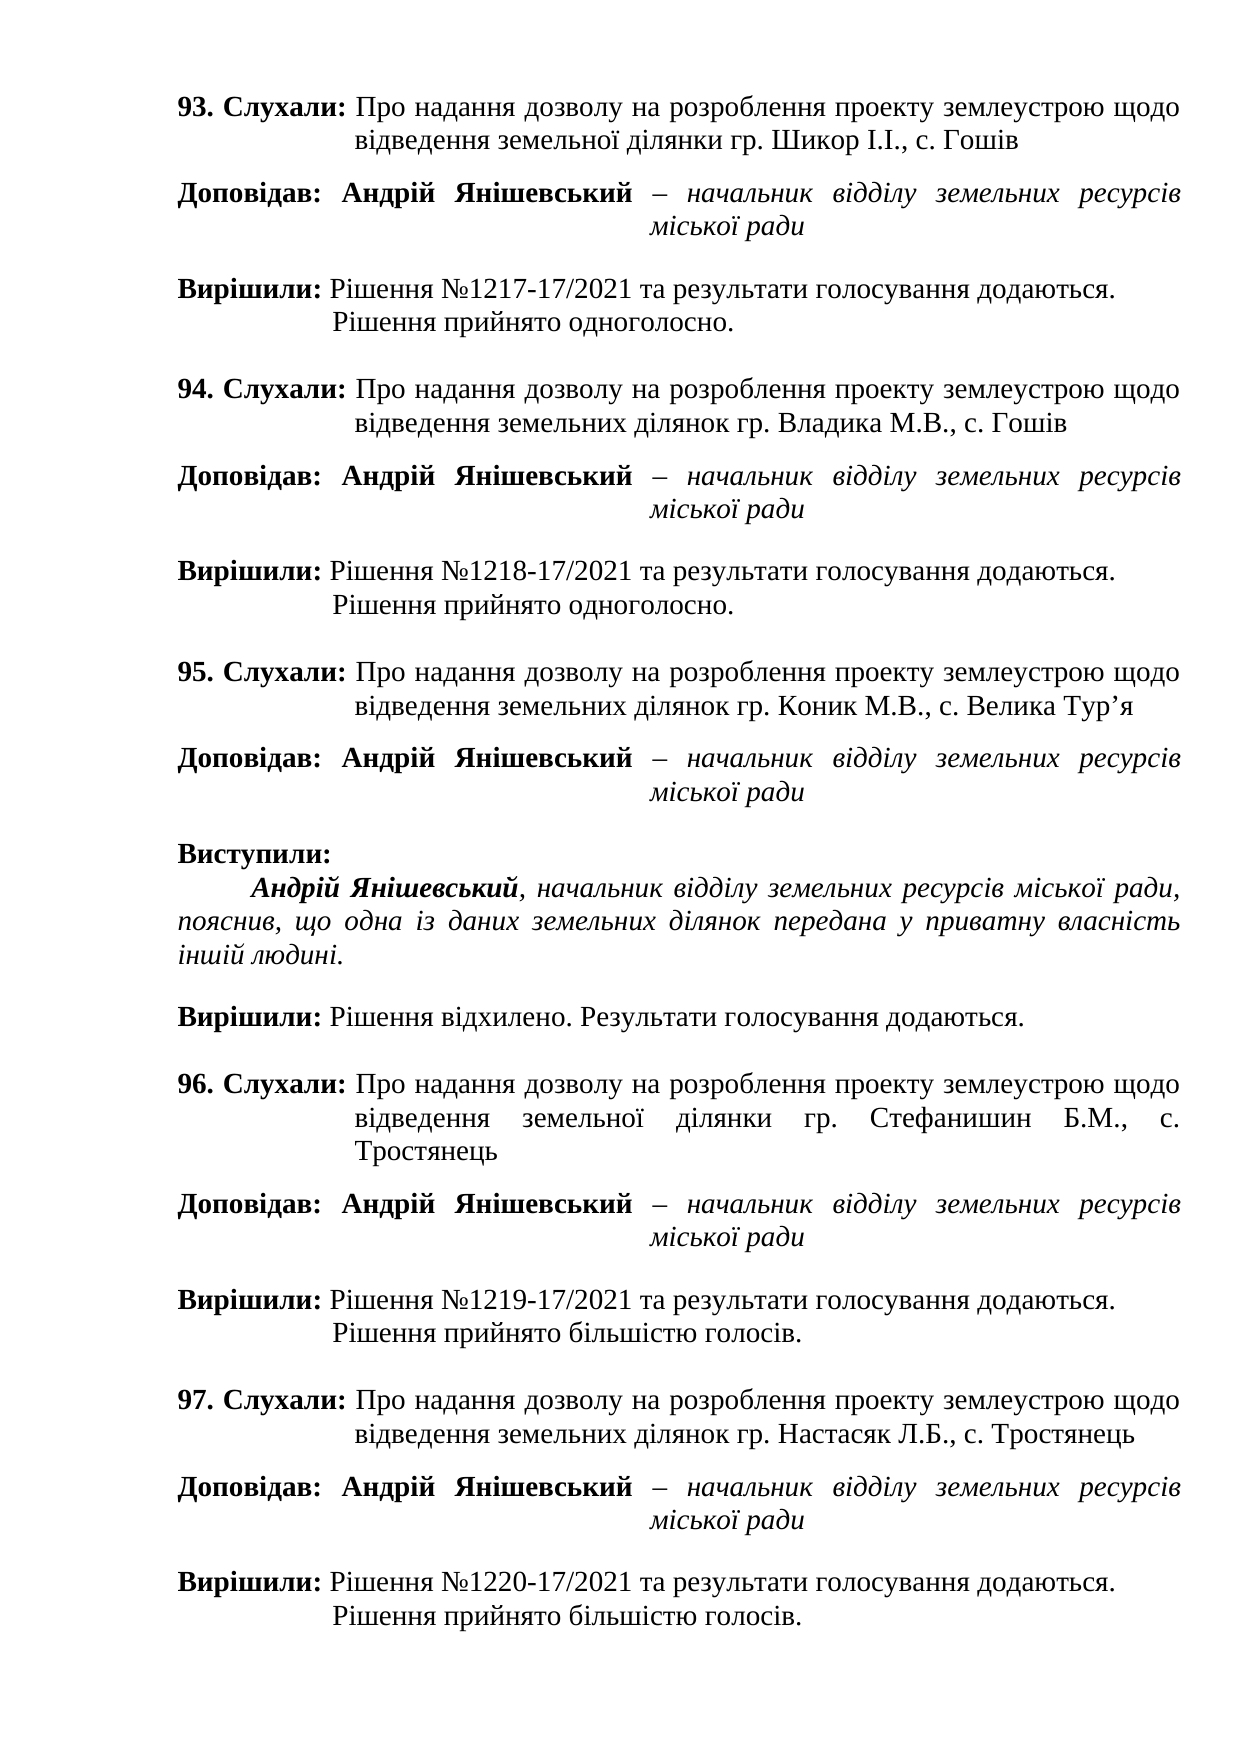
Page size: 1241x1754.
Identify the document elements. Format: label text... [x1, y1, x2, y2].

text Вирішили: Рішення №1219-17/2021 та результати голосування додаються. [177, 1282, 1181, 1315]
text 97. Слухали: Про надання дозволу на розроблення проекту землеустрою щодо відведення земельних ділянок гр. Настасяк Л.Б., с. Тростянець [177, 1382, 1181, 1449]
text 96. Слухали: Про надання дозволу на розроблення проекту землеустрою щодо відведення земельної ділянки гр. Стефанишин Б.М., с. Тростянець [177, 1066, 1181, 1167]
text Доповідав: Андрій Янішевський – начальник відділу земельних ресурсів міської ради [177, 1186, 1181, 1253]
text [177, 1469, 1181, 1536]
text Вирішили: Рішення №1220-17/2021 та результати голосування додаються. [177, 1564, 1181, 1598]
text 95. Слухали: Про надання дозволу на розроблення проекту землеустрою щодо відведення земельних ділянок гр. Коник М.В., с. Велика Тур’я [177, 654, 1181, 721]
text Вирішили: Рішення №1217-17/2021 та результати голосування додаються. [177, 271, 1181, 304]
text 94. Слухали: Про надання дозволу на розроблення проекту землеустрою щодо відведення земельних ділянок гр. Владика М.В., с. Гошів [177, 371, 1181, 438]
text Рішення прийнято більшістю голосів. [177, 1598, 1181, 1632]
text Вирішили: Рішення №1218-17/2021 та результати голосування додаються. [177, 553, 1181, 587]
text Рішення прийнято більшістю голосів. [177, 1315, 1181, 1349]
text Рішення прийнято одноголосно. [177, 587, 1181, 621]
text Вирішили: Рішення відхилено. Результати голосування додаються. [177, 999, 1181, 1033]
text Рішення прийнято одноголосно. [177, 304, 1181, 338]
text Виступили: [177, 836, 1181, 870]
text Доповідав: Андрій Янішевський – начальник відділу земельних ресурсів міської ради [177, 458, 1181, 525]
text 93. Слухали: Про надання дозволу на розроблення проекту землеустрою щодо відведення земельної ділянки гр. Шикор І.І., с. Гошів [177, 89, 1181, 156]
text Доповідав: Андрій Янішевський – начальник відділу земельних ресурсів міської ради [177, 740, 1181, 807]
text Андрій Янішевський, начальник відділу земельних ресурсів міської ради, пояснив, що одна із даних земельних ділянок передана у приватну власність іншій людині. [177, 870, 1181, 970]
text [177, 175, 1181, 242]
